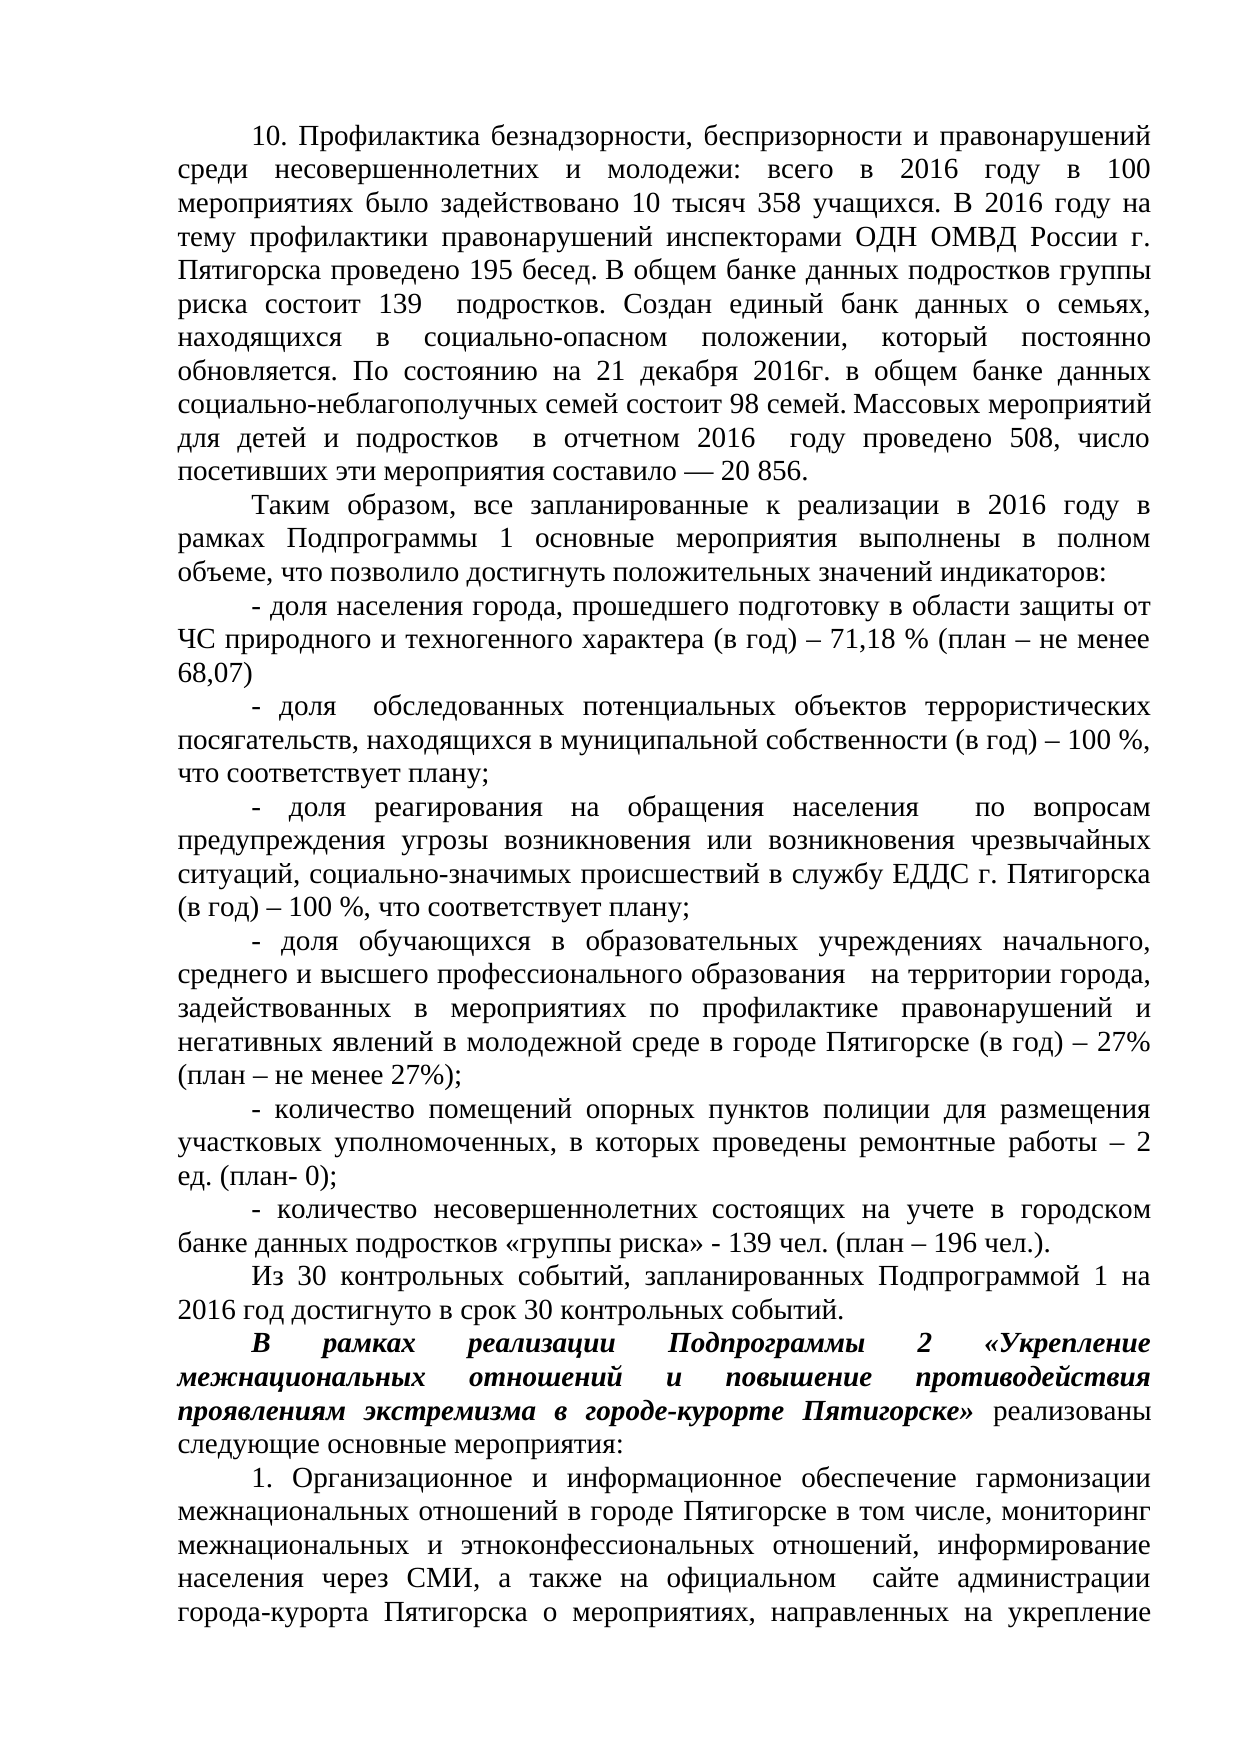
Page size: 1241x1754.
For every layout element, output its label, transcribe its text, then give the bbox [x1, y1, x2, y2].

text 10. Профилактика безнадзорности, беспризорности и правонарушений среди несовершеннолетних и молодежи: всего в 2016 году в 100 мероприятиях было задействовано 10 тысяч 358 учащихся. В 2016 году на тему профилактики правонарушений инспекторами ОДН ОМВД России г. Пятигорска проведено 195 бесед. В общем банке данных подростков группы риска состоит 139 подростков. Создан единый банк данных о семьях, находящихся в социально-опасном положении, который постоянно обновляется. По состоянию на 21 декабря 2016г. в общем банке данных социально-неблагополучных семей состоит 98 семей. Массовых мероприятий для детей и подростков в отчетном 2016 году проведено 508, число посетивших эти мероприятия составило — 20 856. [177, 118, 1152, 487]
text - доля обучающихся в образовательных учреждениях начального, среднего и высшего профессионального образования на территории города, задействованных в мероприятиях по профилактике правонарушений и негативных явлений в молодежной среде в городе Пятигорске (в год) – 27% (план – не менее 27%); [177, 923, 1152, 1091]
text - количество помещений опорных пунктов полиции для размещения участковых уполномоченных, в которых проведены ремонтные работы – 2 ед. (план- 0); [177, 1091, 1152, 1191]
text - доля реагирования на обращения населения по вопросам предупреждения угрозы возникновения или возникновения чрезвычайных ситуаций, социально-значимых происшествий в службу ЕДДС г. Пятигорска (в год) – 100 %, что соответствует плану; [177, 789, 1152, 923]
text В рамках реализации Подпрограммы 2 «Укрепление межнациональных отношений и повышение противодействия проявлениям экстремизма в городе-курорте Пятигорске» реализованы следующие основные мероприятия: [177, 1326, 1152, 1460]
text - доля обследованных потенциальных объектов террористических посягательств, находящихся в муниципальной собственности (в год) – 100 %, что соответствует плану; [177, 688, 1152, 789]
text - доля населения города, прошедшего подготовку в области защиты от ЧС природного и техногенного характера (в год) – 71,18 % (план – не менее 68,07) [177, 588, 1152, 688]
text - количество несовершеннолетних состоящих на учете в городском банке данных подростков «группы риска» - 139 чел. (план – 196 чел.). [177, 1191, 1152, 1258]
text Таким образом, все запланированные к реализации в 2016 году в рамках Подпрограммы 1 основные мероприятия выполнены в полном объеме, что позволило достигнуть положительных значений индикаторов: [177, 487, 1152, 588]
text Из 30 контрольных событий, запланированных Подпрограммой 1 на 2016 год достигнуто в срок 30 контрольных событий. [177, 1258, 1152, 1326]
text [177, 1460, 1152, 1627]
